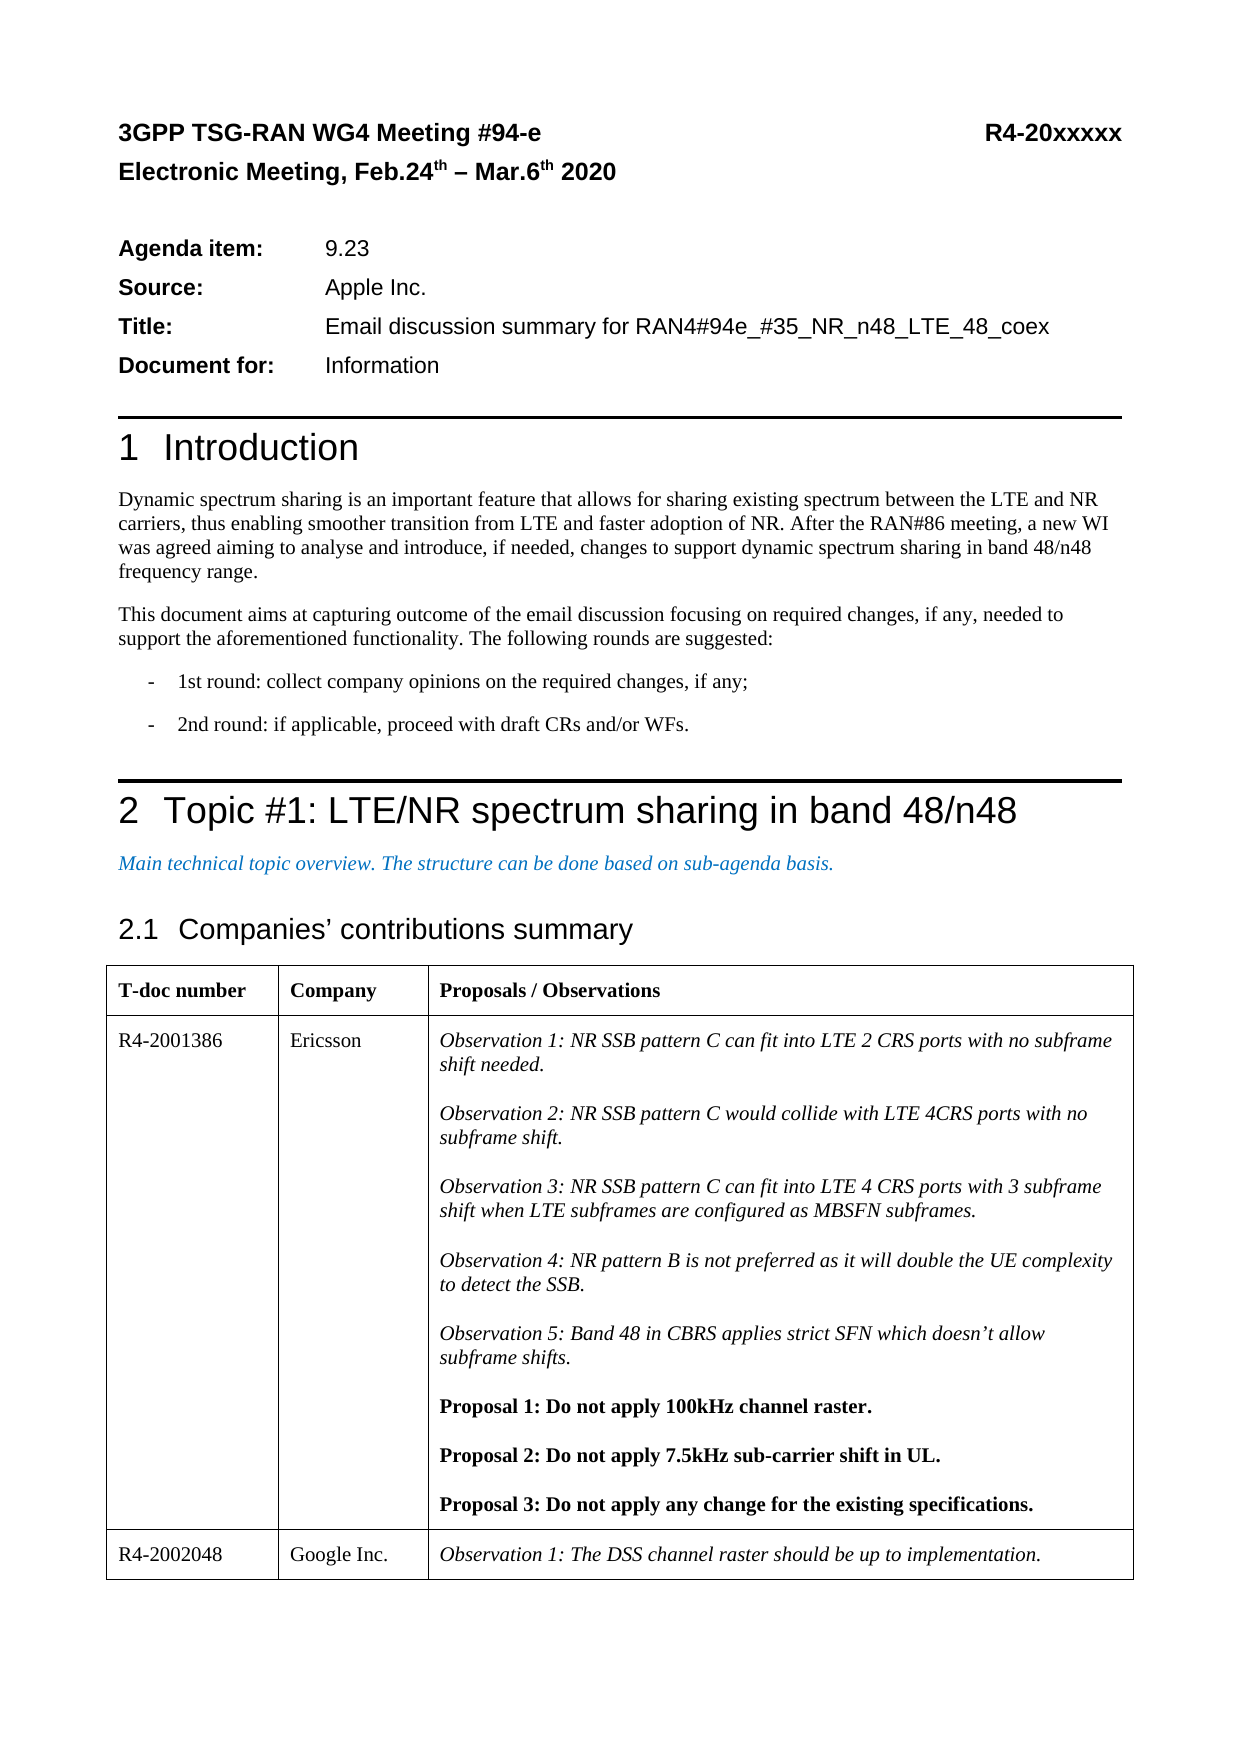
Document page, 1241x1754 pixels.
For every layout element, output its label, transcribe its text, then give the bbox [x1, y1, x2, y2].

table_header Proposals / Observations [429, 966, 1133, 1014]
text - 1st round: collect company opinions on the required changes, if any; [148, 669, 1122, 693]
table_cell Observation 1: NR SSB pattern C can fit into LTE 2 CRS ports with no subframe shift needed. Observation 2: NR SSB pattern C would collide with LTE 4CRS ports with no subframe shift. Observation 3: NR SSB pattern C can fit into LTE 4 CRS ports with 3 subframe shift when LTE subframes are configured as MBSFN subframes. Observation 4: NR pattern B is not preferred as it will double the UE complexity to detect the SSB. Observation 5: Band 48 in CBRS applies strict SFN which doesn’t allow subframe shifts. Proposal 1: Do not apply 100kHz channel raster. Proposal 2: Do not apply 7.5kHz sub-carrier shift in UL. Proposal 3: Do not apply any change for the existing specifications. [429, 1016, 1133, 1528]
text Source: Apple Inc. [118, 274, 1122, 300]
text 3GPP TSG-RAN WG4 Meeting #94-e R4-20xxxxx [118, 118, 1122, 147]
text Title: Email discussion summary for RAN4#94e_#35_NR_n48_LTE_48_coex [118, 313, 1122, 339]
table_header Company [279, 966, 428, 1014]
table_cell Ericsson [279, 1016, 428, 1528]
subtitle Companies’ contributions summary [118, 912, 1122, 946]
text This document aims at capturing outcome of the email discussion focusing on required changes, if any, needed to support the aforementioned functionality. The following rounds are suggested: [118, 602, 1122, 650]
subtitle Topic #1: LTE/NR spectrum sharing in band 48/n48 [118, 783, 1122, 832]
text - 2nd round: if applicable, proceed with draft CRs and/or WFs. [148, 712, 1122, 736]
subtitle Introduction [118, 419, 1122, 468]
table_header T-doc number [107, 966, 278, 1014]
table_cell R4-2001386 [107, 1016, 278, 1528]
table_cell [429, 1530, 1133, 1578]
text Electronic Meeting, Feb.24th – Mar.6th 2020 [118, 157, 1122, 186]
text Agenda item: 9.23 [118, 235, 1122, 262]
text Dynamic spectrum sharing is an important feature that allows for sharing existing spectrum between the LTE and NR carriers, thus enabling smoother transition from LTE and faster adoption of NR. After the RAN#86 meeting, a new WI was agreed aiming to analyse and introduce, if needed, changes to support dynamic spectrum sharing in band 48/n48 frequency range. [118, 487, 1122, 583]
table_cell R4-2002048 [107, 1530, 278, 1578]
text Main technical topic overview. The structure can be done based on sub-agenda basis. [118, 851, 1122, 875]
text Document for: Information [118, 352, 1122, 378]
table_cell Google Inc. [279, 1530, 428, 1578]
